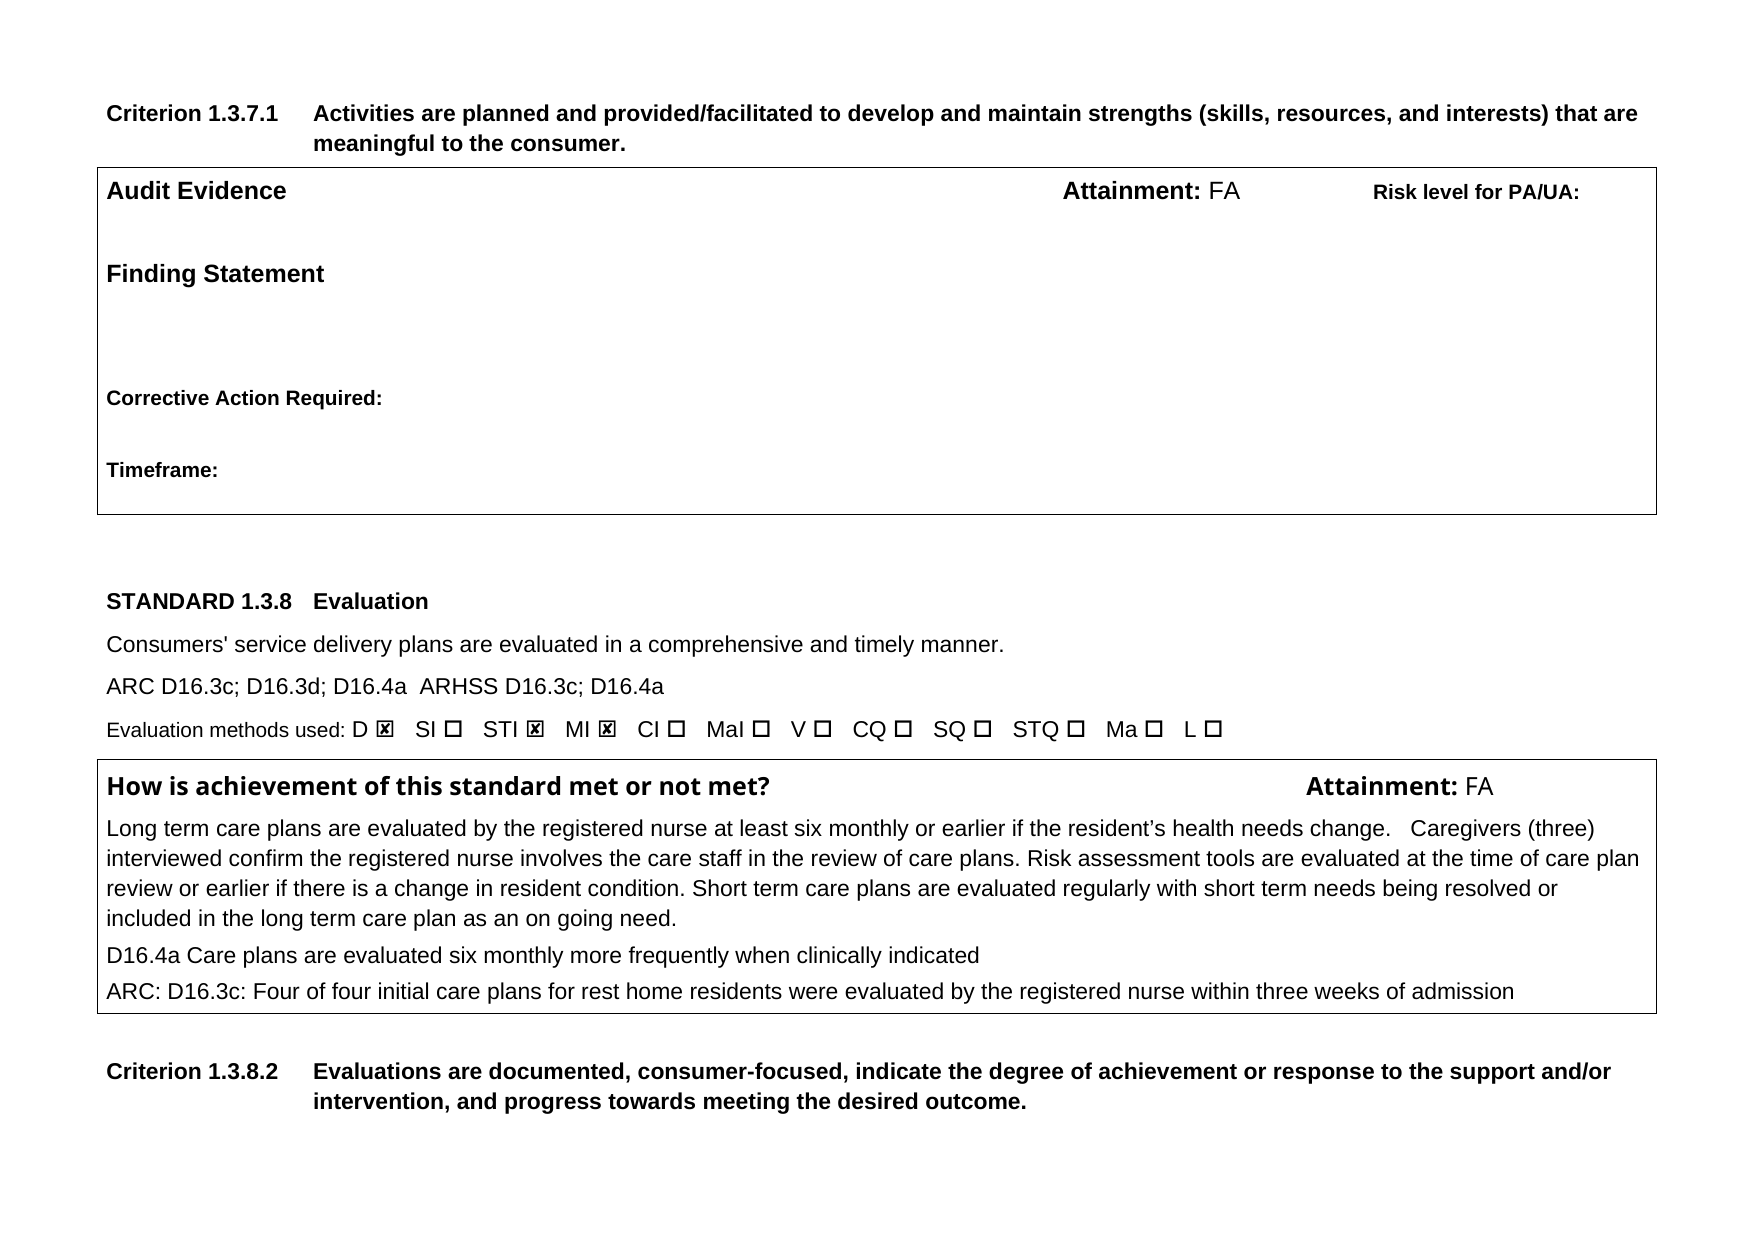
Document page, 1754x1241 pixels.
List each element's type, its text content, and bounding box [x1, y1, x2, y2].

text STANDARD 1.3.8 Evaluation [106, 588, 1648, 614]
text D16.4a Care plans are evaluated six monthly more frequently when clinically indicated [98, 932, 1656, 968]
text Long term care plans are evaluated by the registered nurse at least six monthly or earlier if the resident’s health needs change. Caregivers (three) interviewed confirm the registered nurse involves the care staff in the review of care plans. Risk assessment tools are evaluated at the time of care plan review or earlier if there is a change in resident condition. Short term care plans are evaluated regularly with short term needs being resolved or included in the long term care plan as an on going need. [98, 805, 1656, 932]
text ARC: D16.3c: Four of four initial care plans for rest home residents were evaluated by the registered nurse within three weeks of admission [98, 969, 1656, 1013]
text Criterion 1.3.7.1 Activities are planned and provided/facilitated to develop and maintain strengths (skills, resources, and interests) that are meaningful to the consumer. [106, 100, 1648, 157]
text Finding Statement [98, 250, 1656, 288]
text How is achievement of this standard met or not met? Attainment: FA [98, 760, 1656, 802]
text ARC D16.3c; D16.3d; D16.4a ARHSS D16.3c; D16.4a [106, 673, 1648, 700]
text Consumers' service delivery plans are evaluated in a comprehensive and timely manner. [106, 631, 1648, 657]
text Corrective Action Required: [106, 386, 1648, 409]
text Evaluation methods used: D SI STI MI CI MaI V CQ SQ STQ Ma L [106, 716, 1648, 742]
text Timeframe: [98, 448, 1656, 482]
text Audit Evidence Attainment: FA Risk level for PA/UA: [98, 168, 1656, 205]
text Criterion 1.3.8.2 Evaluations are documented, consumer-focused, indicate the degree of achievement or response to the support and/or intervention, and progress towards meeting the desired outcome. [106, 1058, 1648, 1114]
